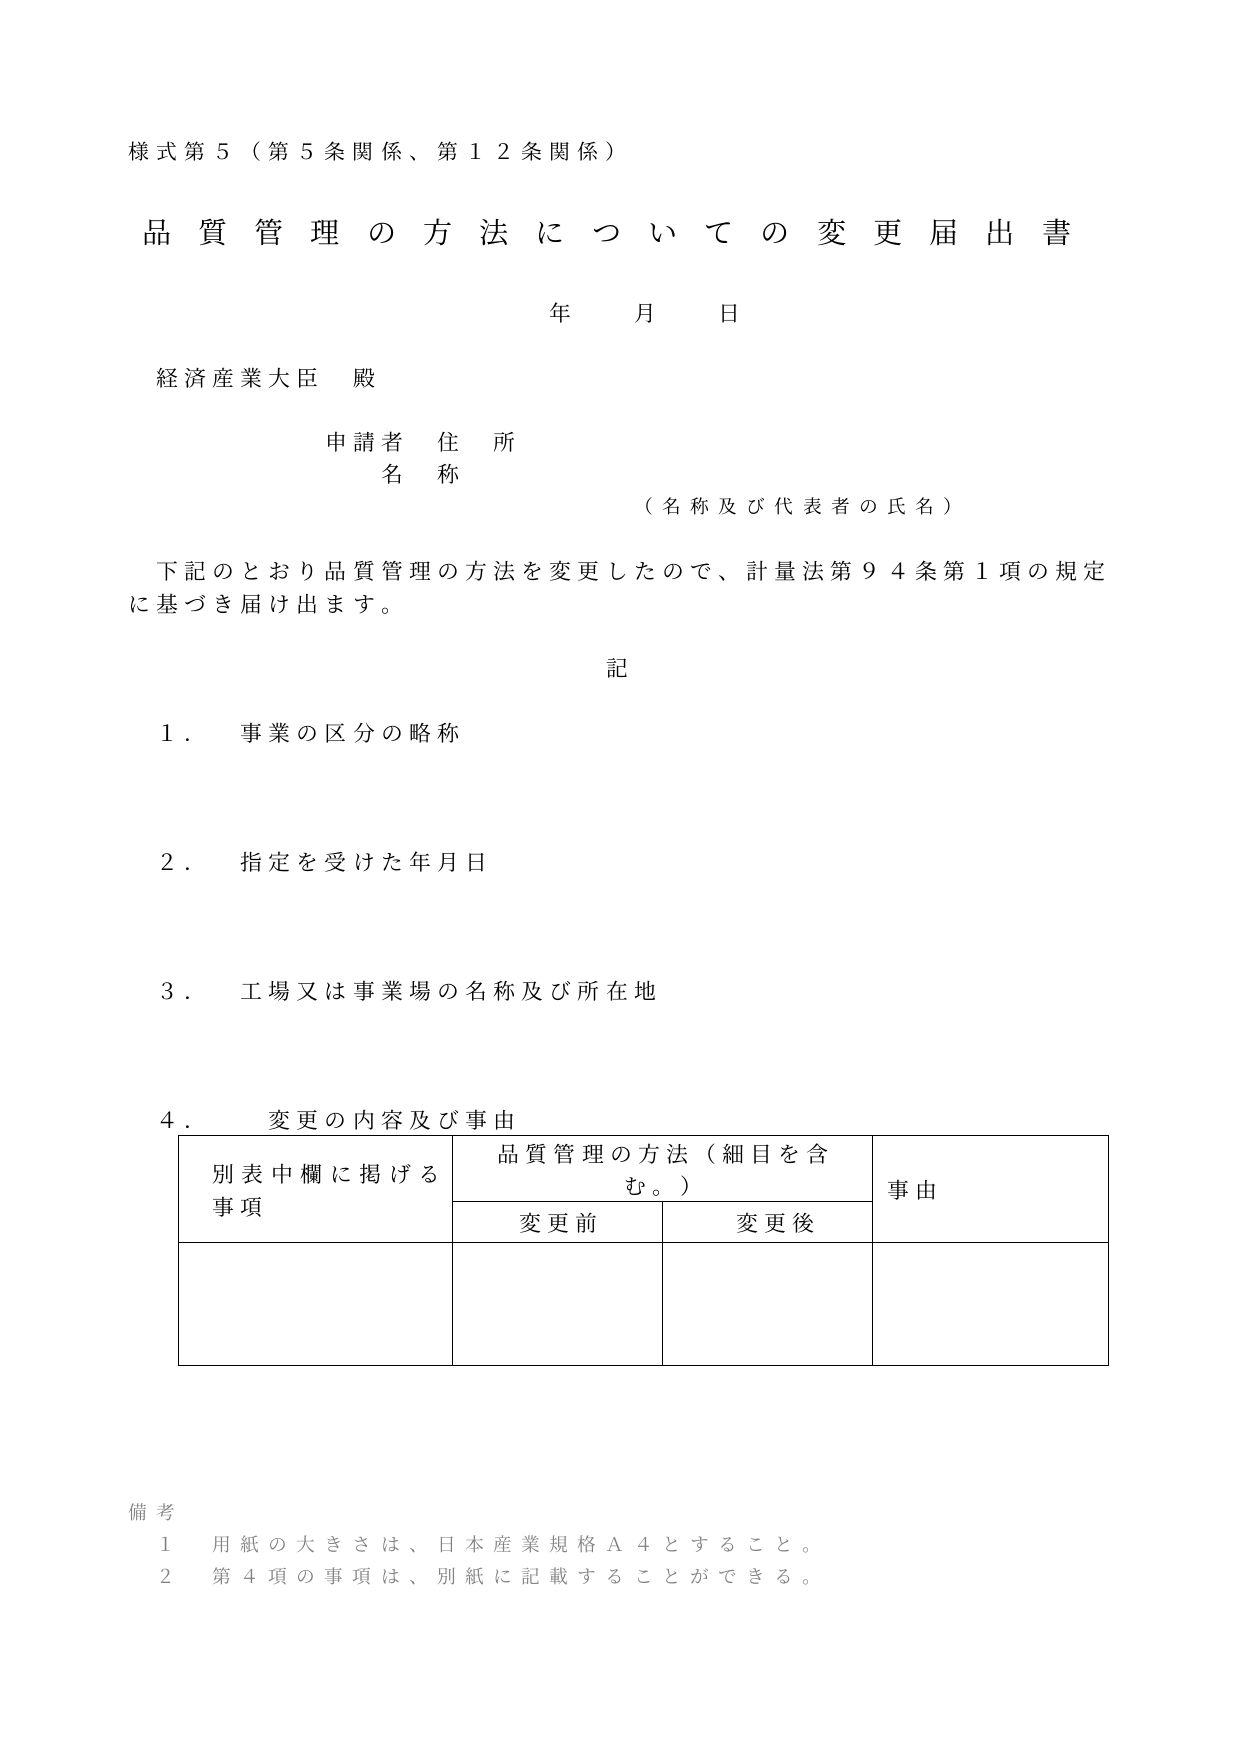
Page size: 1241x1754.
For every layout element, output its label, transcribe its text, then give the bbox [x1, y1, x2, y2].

text 下記のとおり品質管理の方法を変更したので、計量法第９４条第１項の規定に基づき届け出ます。 [128, 554, 1112, 619]
text ２． 指定を受けた年月日 [128, 845, 1112, 877]
text ２ 第４項の事項は、別紙に記載することができる。 [153, 1559, 1112, 1592]
table_cell [873, 1243, 1108, 1365]
text 名 称 [128, 457, 1112, 489]
table_header 品質管理の方法（細目を含む。） [453, 1136, 872, 1201]
text 備考 [128, 1495, 1112, 1527]
table_header 事由 [873, 1136, 1108, 1242]
text 申請者 住 所 [128, 425, 1112, 457]
table_cell 変更後 [663, 1202, 872, 1242]
text 記 [128, 651, 1112, 683]
text 年 月 日 [128, 296, 1112, 328]
text １ 用紙の大きさは、日本産業規格Ａ４とすること。 [153, 1527, 1112, 1559]
text １． 事業の区分の略称 [128, 716, 1112, 748]
text 様式第５（第５条関係、第１２条関係） [128, 134, 1112, 167]
text 品質管理の方法についての変更届出書 [128, 199, 1112, 263]
text ３． 工場又は事業場の名称及び所在地 [128, 974, 1112, 1006]
table_cell [453, 1243, 662, 1365]
text 経済産業大臣 殿 [128, 360, 1112, 393]
text ４． 変更の内容及び事由 [128, 1103, 1112, 1135]
table_cell [179, 1243, 452, 1365]
table_header 別表中欄に掲げる事項 [179, 1136, 452, 1242]
table_cell 変更前 [453, 1202, 662, 1242]
text （名称及び代表者の氏名） [128, 489, 1112, 522]
table_cell [663, 1243, 872, 1365]
